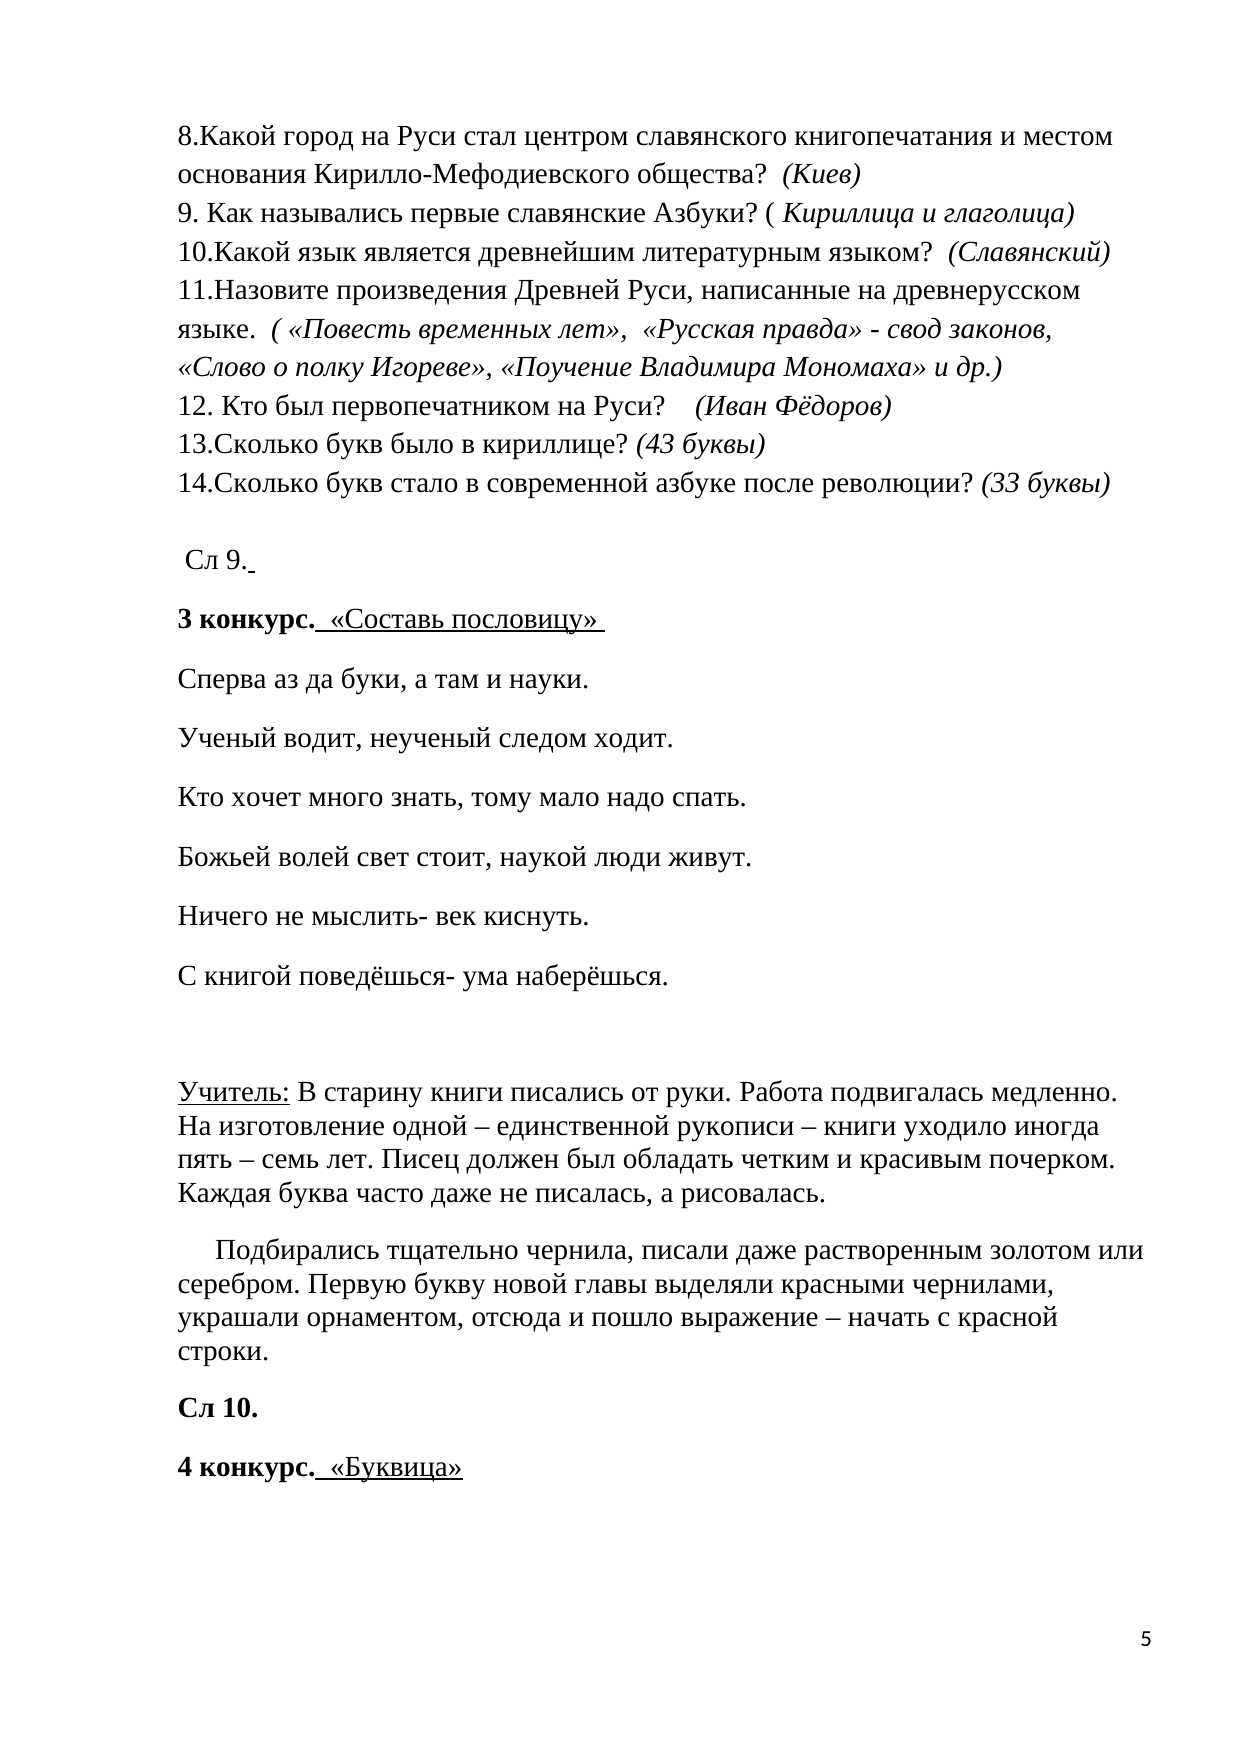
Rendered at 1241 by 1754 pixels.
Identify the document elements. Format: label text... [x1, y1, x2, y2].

text 13.Сколько букв было в кириллице? (43 буквы) [177, 426, 1152, 460]
text Подбирались тщательно чернила, писали даже растворенным золотом или серебром. Первую букву новой главы выделяли красными чернилами, украшали орнаментом, отсюда и пошло выражение – начать с красной строки. [177, 1232, 1152, 1366]
text С книгой поведёшься- ума наберёшься. [177, 958, 1152, 991]
text 3 конкурс. «Составь пословицу» [177, 601, 1152, 635]
text Ученый водит, неученый следом ходит. [177, 720, 1152, 754]
text 9. Как назывались первые славянские Азбуки? ( Кириллица и глаголица) [177, 195, 1152, 229]
text Ничего не мыслить- век киснуть. [177, 898, 1152, 932]
text Божьей волей свет стоит, наукой люди живут. [177, 839, 1152, 872]
text 4 конкурс. «Буквица» [177, 1449, 1152, 1483]
text 8.Какой город на Руси стал центром славянского книгопечатания и местом основания Кирилло-Мефодиевского общества? (Киев) [177, 118, 1152, 190]
text 11.Назовите произведения Древней Руси, написанные на древнерусском языке. ( «Повесть временных лет», «Русская правда» - свод законов, «Слово о полку Игореве», «Поучение Владимира Мономаха» и др.) [177, 272, 1152, 383]
text 12. Кто был первопечатником на Руси? (Иван Фёдоров) [177, 388, 1152, 421]
text 10.Какой язык является древнейшим литературным языком? (Славянский) [177, 234, 1152, 267]
text Сл 10. [177, 1390, 1152, 1423]
text Учитель: В старину книги писались от руки. Работа подвигалась медленно. На изготовление одной – единственной рукописи – книги уходило иногда пять – семь лет. Писец должен был обладать четким и красивым почерком. Каждая буква часто даже не писалась, а рисовалась. [177, 1074, 1152, 1209]
text Сл 9. [177, 542, 1152, 576]
text Сперва аз да буки, а там и науки. [177, 661, 1152, 694]
text 14.Сколько букв стало в современной азбуке после революции? (33 буквы) [177, 465, 1152, 498]
text Кто хочет много знать, тому мало надо спать. [177, 779, 1152, 813]
